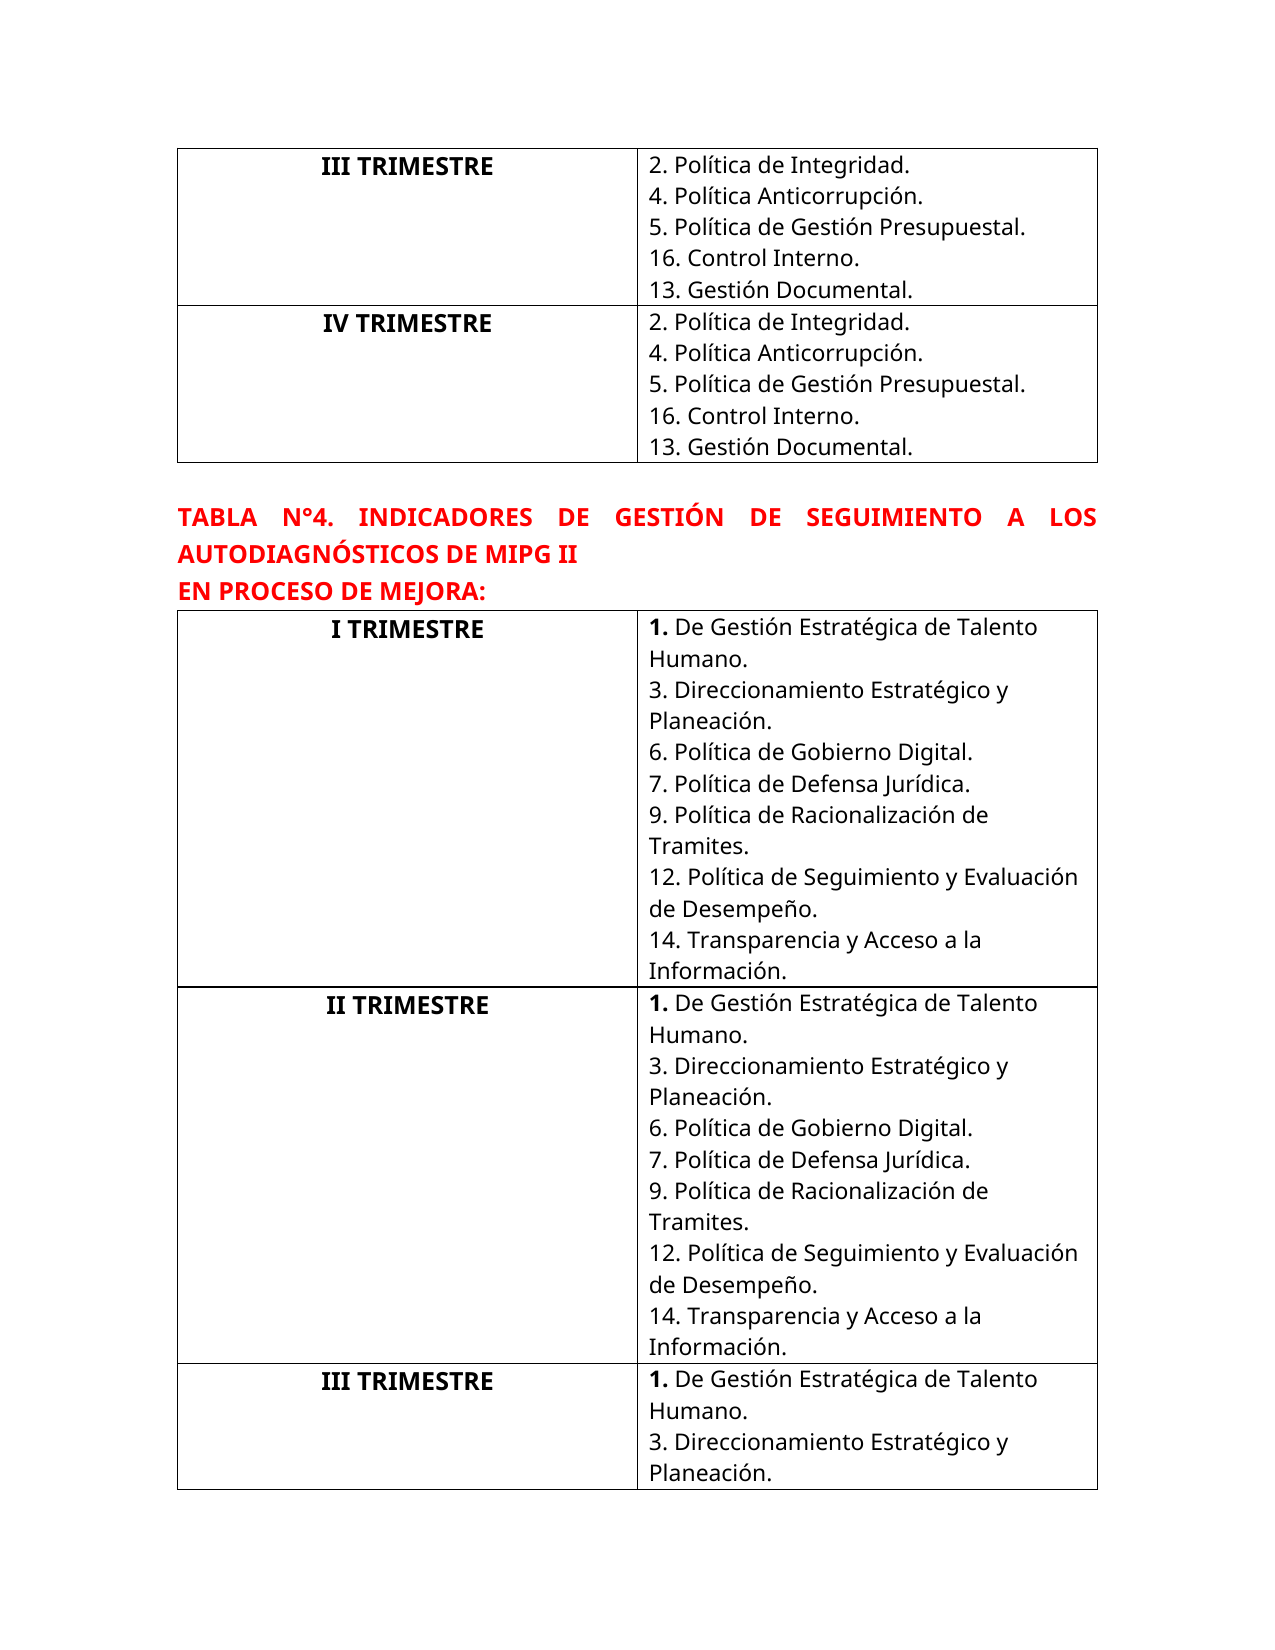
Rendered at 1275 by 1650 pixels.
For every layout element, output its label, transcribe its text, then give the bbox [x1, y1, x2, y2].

table_cell IV TRIMESTRE [178, 306, 637, 462]
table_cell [638, 306, 1097, 462]
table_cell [638, 149, 1097, 305]
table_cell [638, 1364, 1097, 1488]
table_cell III TRIMESTRE [178, 1364, 637, 1488]
text EN PROCESO DE MEJORA: [177, 573, 1098, 608]
table_header I TRIMESTRE [178, 611, 637, 986]
table_cell II TRIMESTRE [178, 988, 637, 1362]
table_cell III TRIMESTRE [178, 149, 637, 305]
table_header 1. De Gestión Estratégica de Talento Humano. 3. Direccionamiento Estratégico y Planeación. 6. Política de Gobierno Digital. 7. Política de Defensa Jurídica. 9. Política de Racionalización de Tramites. 12. Política de Seguimiento y Evaluación de Desempeño. 14. Transparencia y Acceso a la Información. [638, 611, 1097, 986]
text TABLA N°4. INDICADORES DE GESTIÓN DE SEGUIMIENTO A LOS AUTODIAGNÓSTICOS DE MIPG II [177, 500, 1098, 571]
